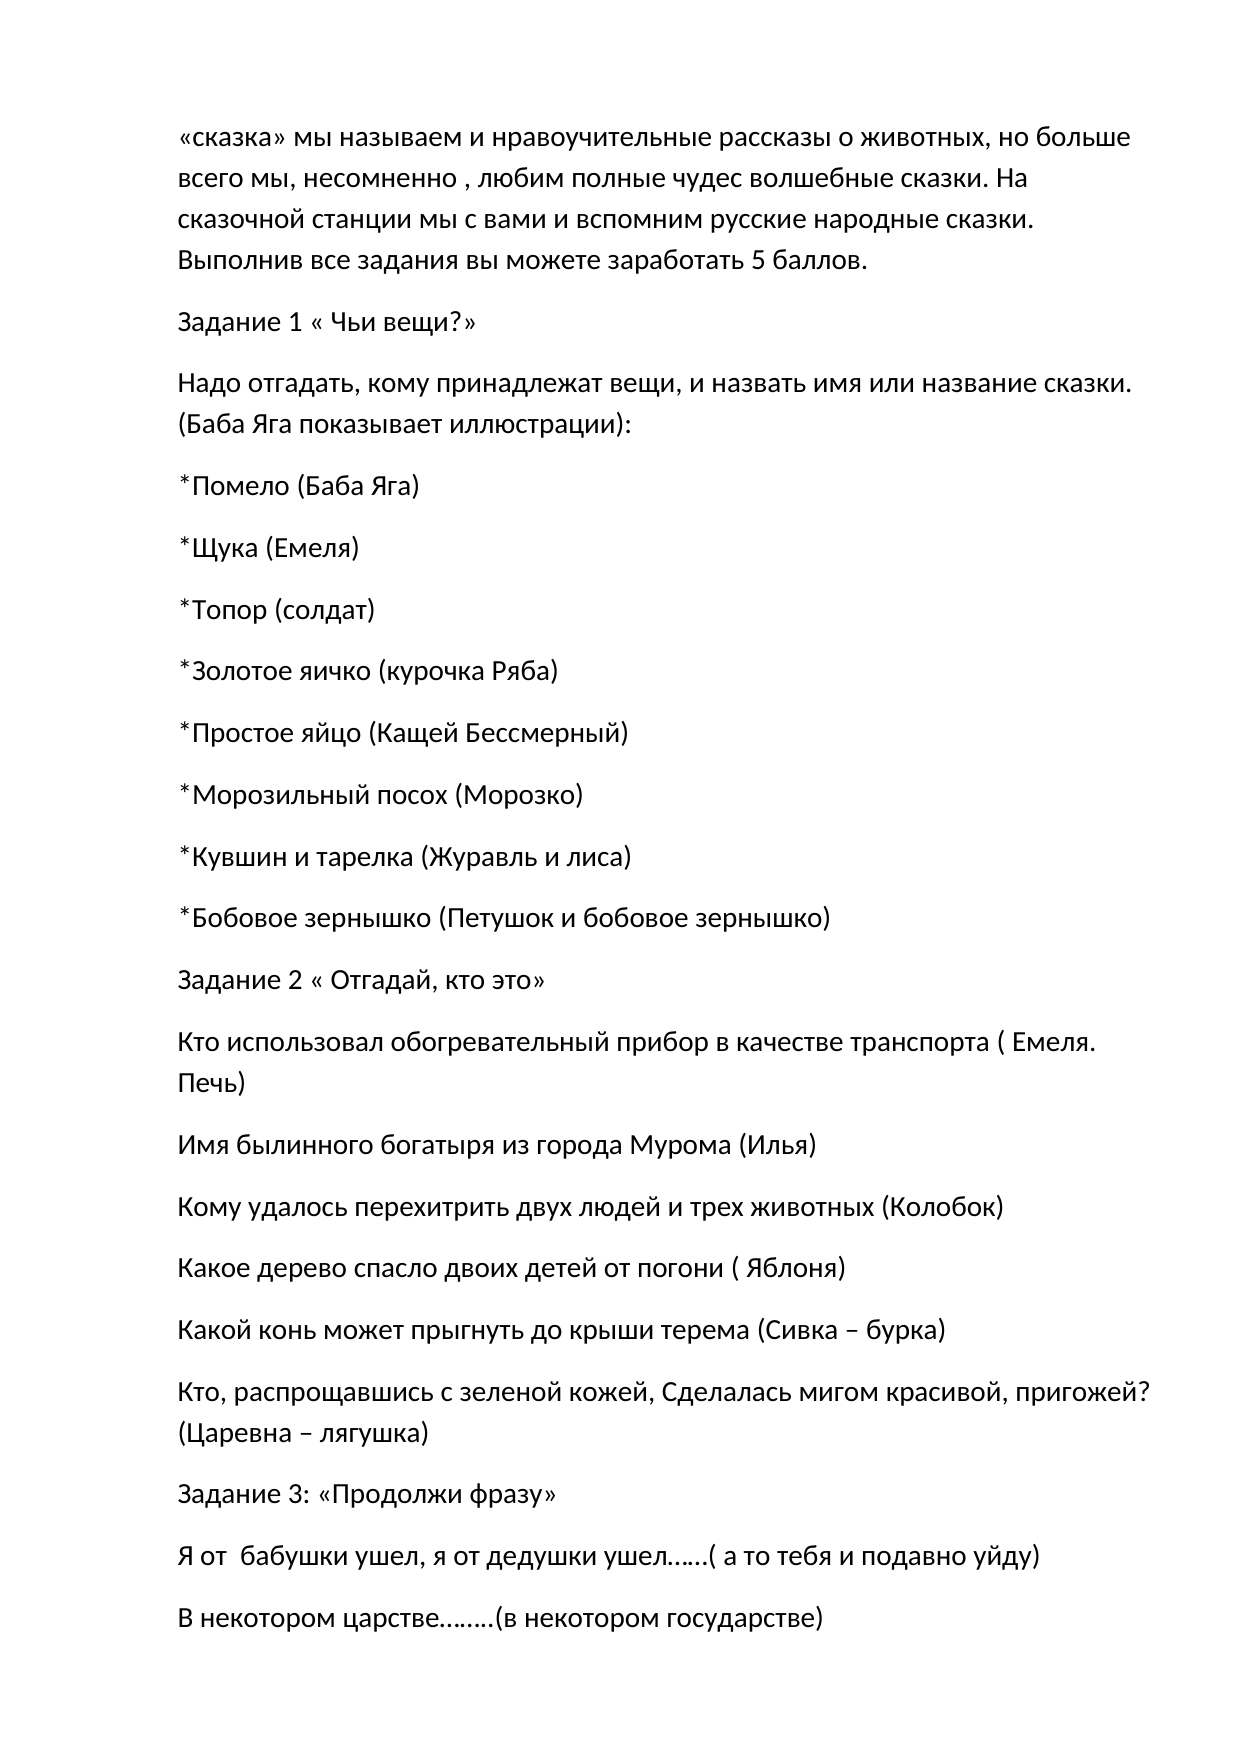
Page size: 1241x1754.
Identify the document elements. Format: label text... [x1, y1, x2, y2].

text *Кувшин и тарелка (Журавль и лиса) [177, 838, 1152, 873]
text Кто, распрощавшись с зеленой кожей, Сделалась мигом красивой, пригожей? (Царевна – лягушка) [177, 1373, 1152, 1449]
text Имя былинного богатыря из города Мурома (Илья) [177, 1126, 1152, 1161]
text Кому удалось перехитрить двух людей и трех животных (Колобок) [177, 1188, 1152, 1223]
text *Золотое яичко (курочка Ряба) [177, 652, 1152, 688]
text Задание 1 « Чьи вещи?» [177, 303, 1152, 338]
text *Помело (Баба Яга) [177, 467, 1152, 503]
text *Простое яйцо (Кащей Бессмерный) [177, 714, 1152, 750]
text *Топор (солдат) [177, 591, 1152, 626]
text Надо отгадать, кому принадлежат вещи, и назвать имя или название сказки. (Баба Яга показывает иллюстрации): [177, 364, 1152, 441]
text Задание 3: «Продолжи фразу» [177, 1476, 1152, 1511]
text *Щука (Емеля) [177, 529, 1152, 564]
text Какое дерево спасло двоих детей от погони ( Яблоня) [177, 1249, 1152, 1285]
text Кто использовал обогревательный прибор в качестве транспорта ( Емеля. Печь) [177, 1023, 1152, 1100]
text Какой конь может прыгнуть до крыши терема (Сивка – бурка) [177, 1311, 1152, 1347]
text В некотором царстве……..(в некотором государстве) [177, 1599, 1152, 1635]
text Задание 2 « Отгадай, кто это» [177, 961, 1152, 997]
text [177, 118, 1152, 277]
text *Бобовое зернышко (Петушок и бобовое зернышко) [177, 899, 1152, 935]
text Я от бабушки ушел, я от дедушки ушел……( а то тебя и подавно уйду) [177, 1537, 1152, 1573]
text *Морозильный посох (Морозко) [177, 776, 1152, 812]
